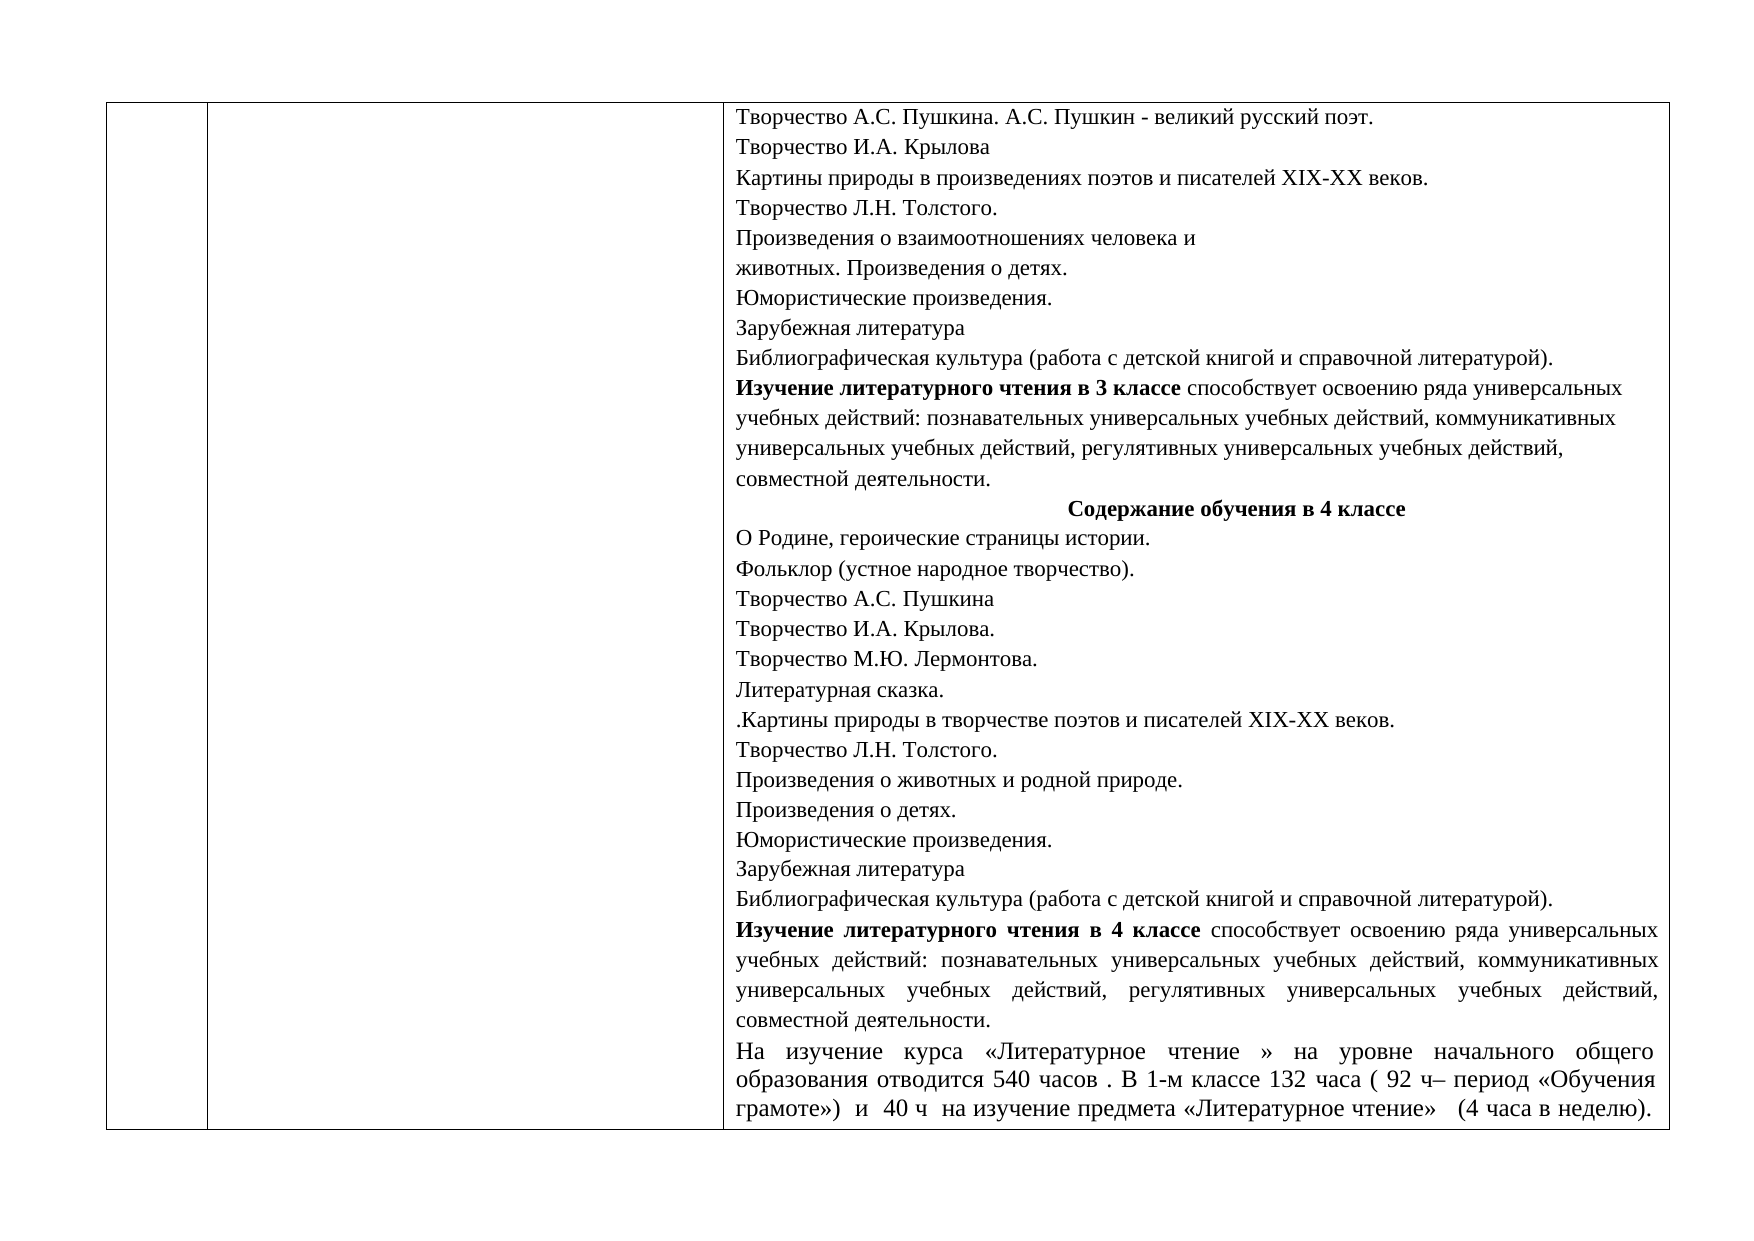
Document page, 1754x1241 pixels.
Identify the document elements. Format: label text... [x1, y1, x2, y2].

table_header [208, 103, 723, 1129]
table_header [107, 103, 207, 1129]
table_header Творчество А.С. Пушкина. А.С. Пушкин - великий русский поэт. Творчество И.А. Крылова Картины природы в произведениях поэтов и писателей XIX-XX веков. Творчество Л.Н. Толстого. Произведения о взаимоотношениях человека и животных. Произведения о детях. Юмористические произведения. Зарубежная литература Библиографическая культура (работа с детской книгой и справочной литературой). Изучение литературного чтения в 3 классе способствует освоению ряда универсальных учебных действий: познавательных универсальных учебных действий, коммуникативных универсальных учебных действий, регулятивных универсальных учебных действий, совместной деятельности. Содержание обучения в 4 классе О Родине, героические страницы истории. Фольклор (устное народное творчество). Творчество А.С. Пушкина Творчество И.А. Крылова. Творчество М.Ю. Лермонтова. Литературная сказка. .Картины природы в творчестве поэтов и писателей XIX-XX веков. Творчество Л.Н. Толстого. Произведения о животных и родной природе. Произведения о детях. Юмористические произведения. Зарубежная литература Библиографическая культура (работа с детской книгой и справочной литературой). Изучение литературного чтения в 4 классе способствует освоению ряда универсальных учебных действий: познавательных универсальных учебных действий, коммуникативных универсальных учебных действий, регулятивных универсальных учебных действий, совместной деятельности. На изучение курса «Литературное чтение » на уровне начального общего образования отводится 540 часов . В 1-м классе 132 часа ( 92 ч– период «Обучения грамоте») и 40 ч на изучение предмета «Литературное чтение» (4 часа в неделю). [724, 103, 1669, 1129]
